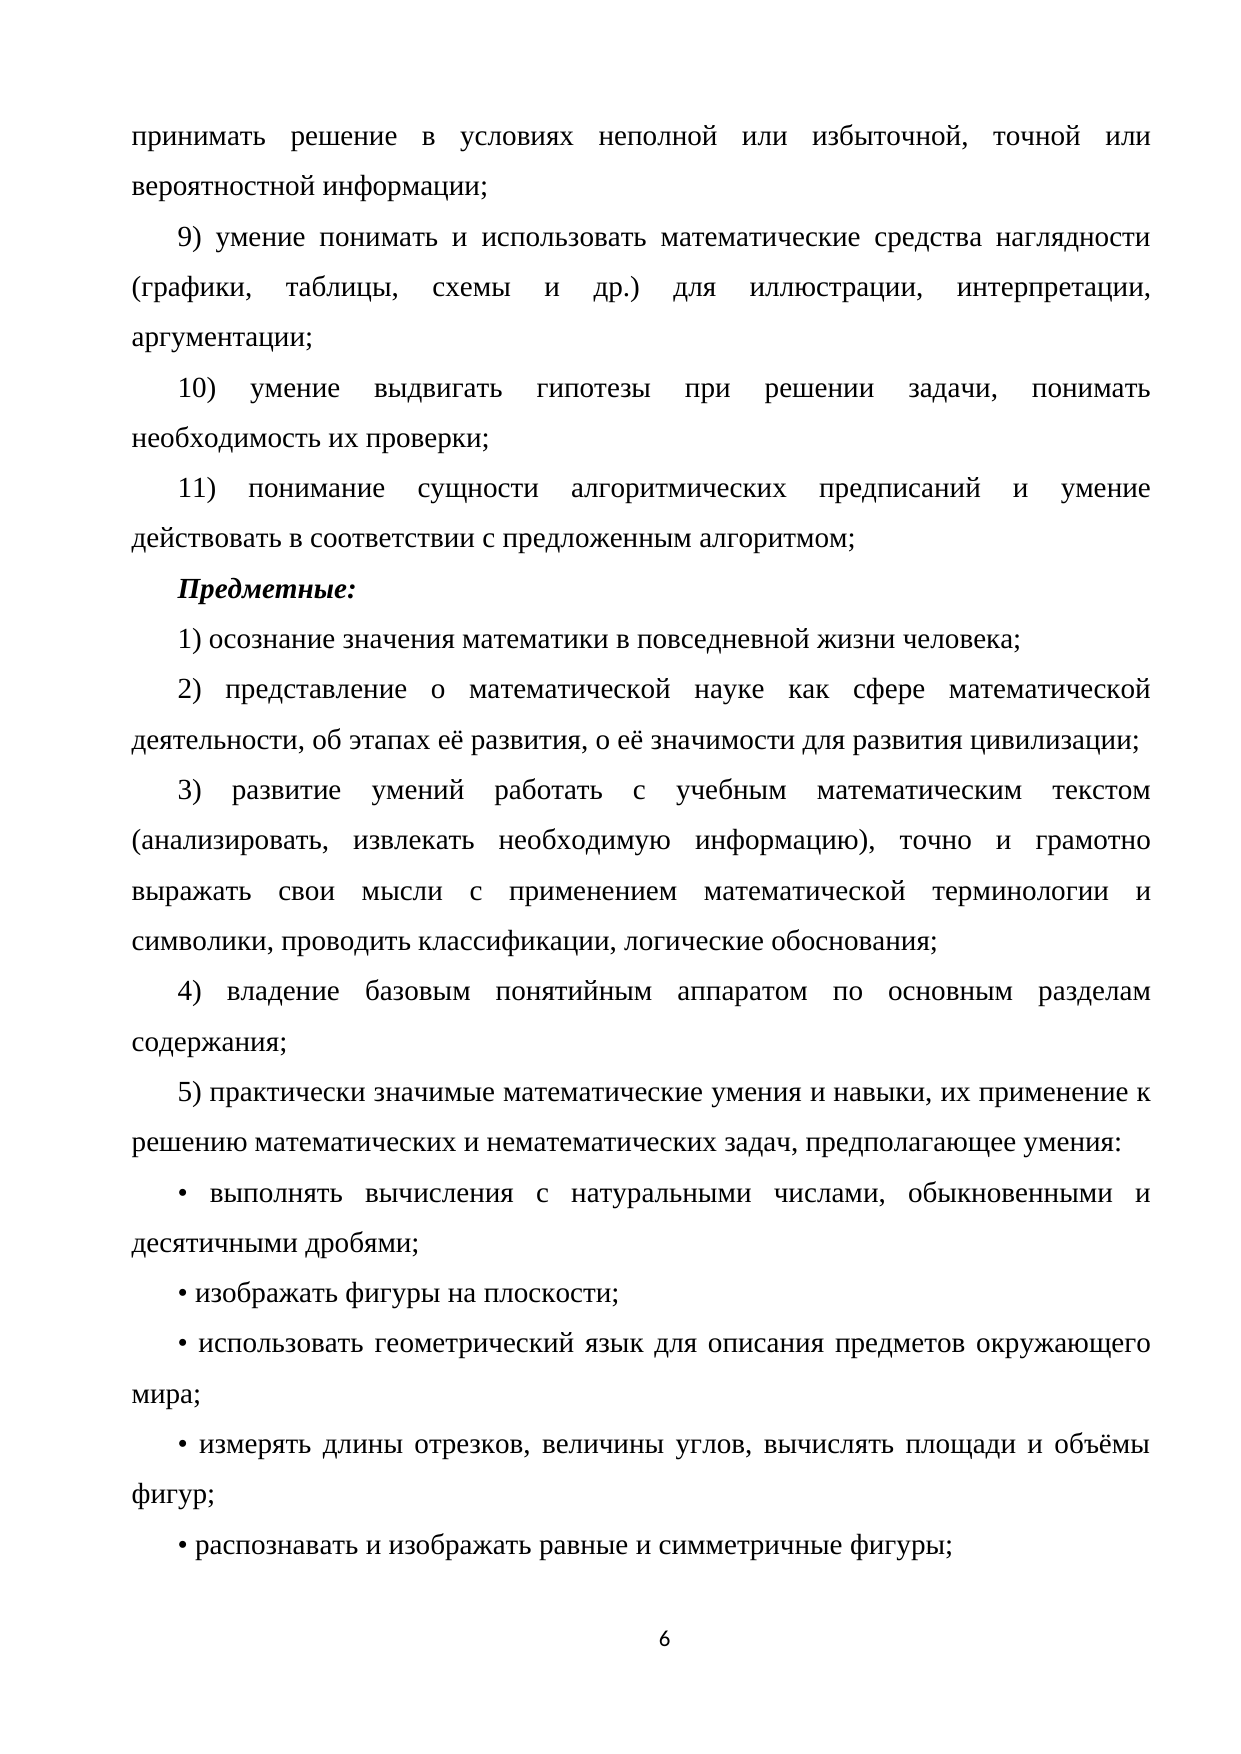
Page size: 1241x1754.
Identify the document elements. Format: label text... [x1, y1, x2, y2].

text 11) понимание сущности алгоритмических предписаний и умение действовать в соответствии с предложенным алгоритмом; [131, 470, 1152, 554]
text 3) развитие умений работать с учебным математическим текстом (анализировать, извлекать необходимую информацию), точно и грамотно выражать свои мысли с применением математической терминологии и символики, проводить классификации, логические обоснования; [131, 772, 1152, 957]
text 5) практически значимые математические умения и навыки, их применение к решению математических и нематематических задач, предполагающее умения: [131, 1074, 1152, 1158]
text 1) осознание значения математики в повседневной жизни человека; [131, 621, 1152, 655]
text Предметные: [131, 571, 1152, 604]
text 9) умение понимать и использовать математические средства наглядности (графики, таблицы, схемы и др.) для иллюстрации, интерпретации, аргументации; [131, 219, 1152, 353]
text • выполнять вычисления с натуральными числами, обыкновенными и десятичными дробями; [131, 1175, 1152, 1258]
text • использовать геометрический язык для описания предметов окружающего мира; [131, 1326, 1152, 1409]
text 4) владение базовым понятийным аппаратом по основным разделам содержания; [131, 973, 1152, 1057]
text • распознавать и изображать равные и симметричные фигуры; [131, 1527, 1152, 1560]
text • измерять длины отрезков, величины углов, вычислять площади и объёмы фигур; [131, 1426, 1152, 1510]
text • изображать фигуры на плоскости; [131, 1275, 1152, 1309]
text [131, 118, 1152, 202]
text 2) представление о математической науке как сфере математической деятельности, об этапах её развития, о её значимости для развития цивилизации; [131, 672, 1152, 755]
text 10) умение выдвигать гипотезы при решении задачи, понимать необходимость их проверки; [131, 370, 1152, 453]
